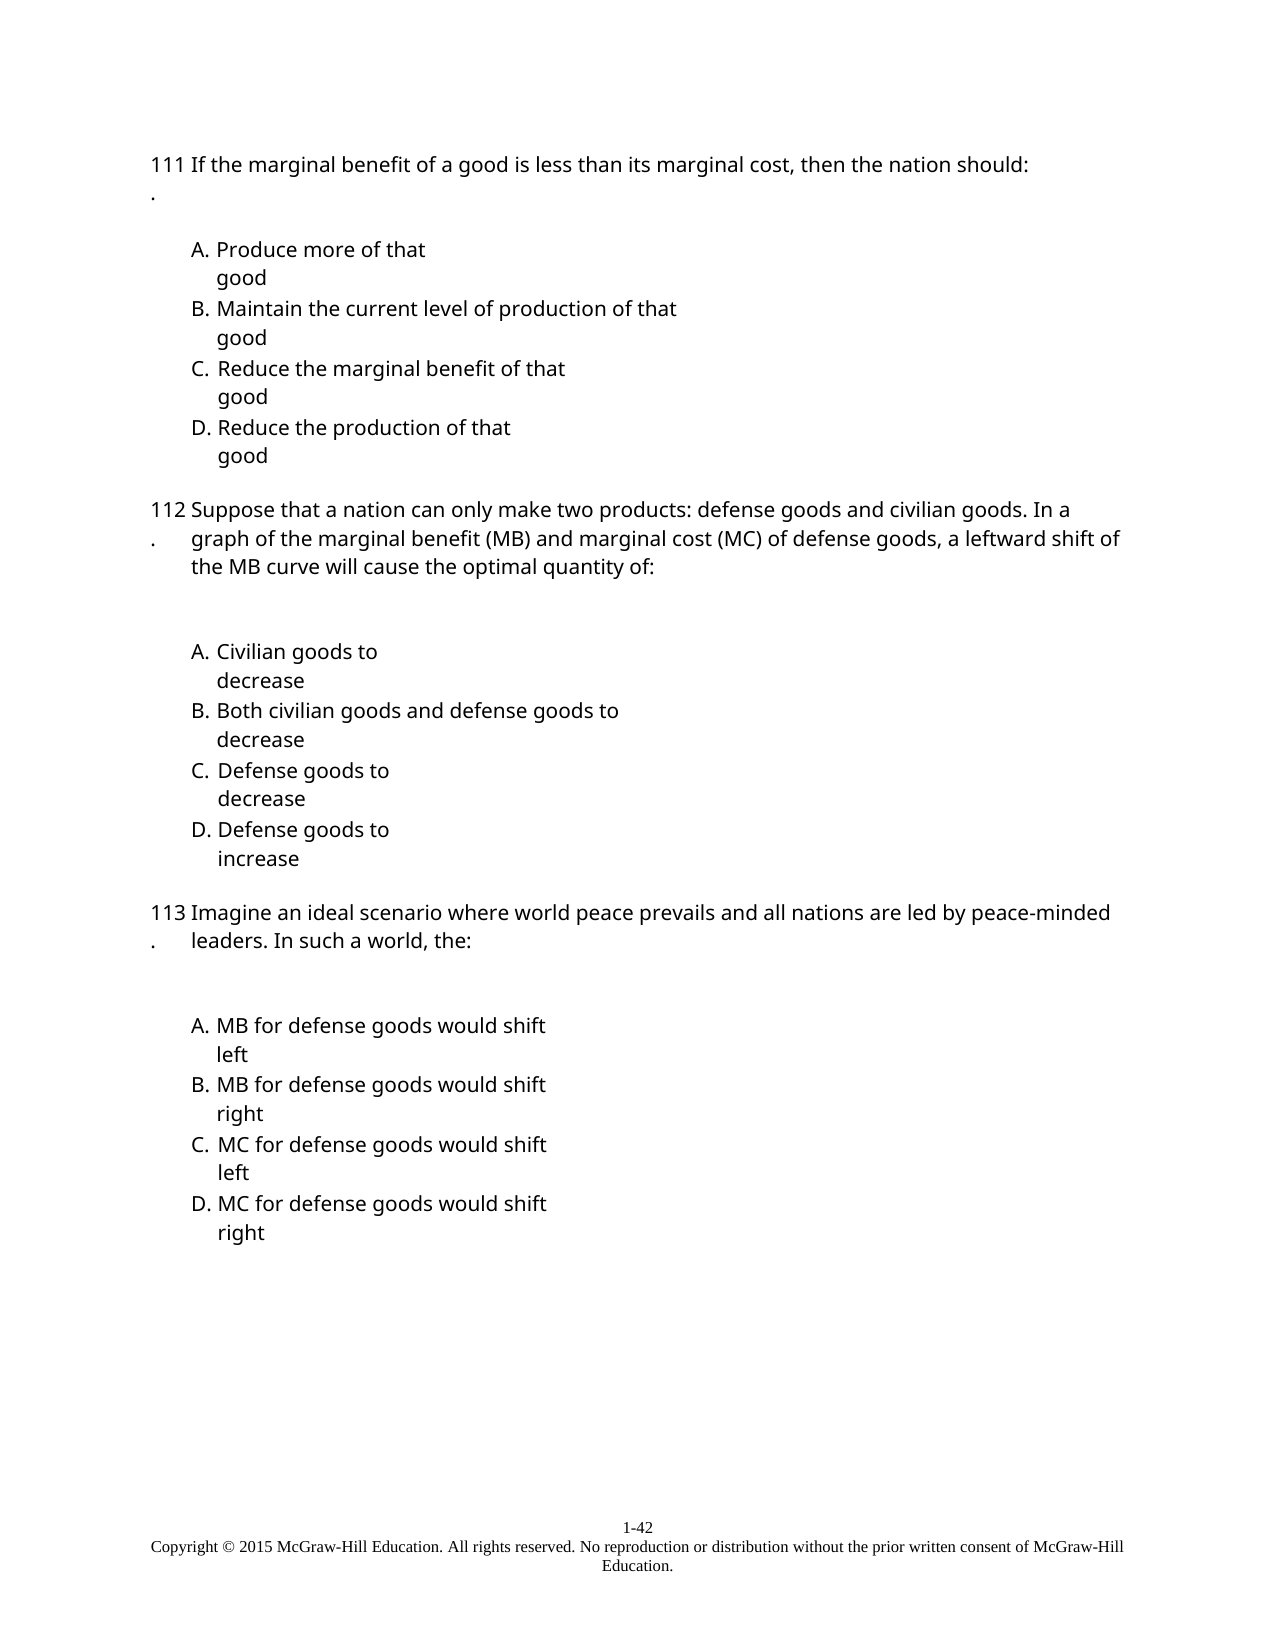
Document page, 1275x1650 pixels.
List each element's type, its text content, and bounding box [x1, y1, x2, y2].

table_header 113. [150, 898, 191, 1246]
table_header If the marginal benefit of a good is less than its marginal cost, then the nation should: [191, 150, 1125, 470]
table_header 112. [150, 496, 191, 872]
table_header 111. [150, 150, 191, 470]
table_header Suppose that a nation can only make two products: defense goods and civilian goods. In a graph of the marginal benefit (MB) and marginal cost (MC) of defense goods, a leftward shift of the MB curve will cause the optimal quantity of: [191, 496, 1125, 872]
table_header Imagine an ideal scenario where world peace prevails and all nations are led by peace-minded leaders. In such a world, the: [191, 898, 1125, 1246]
